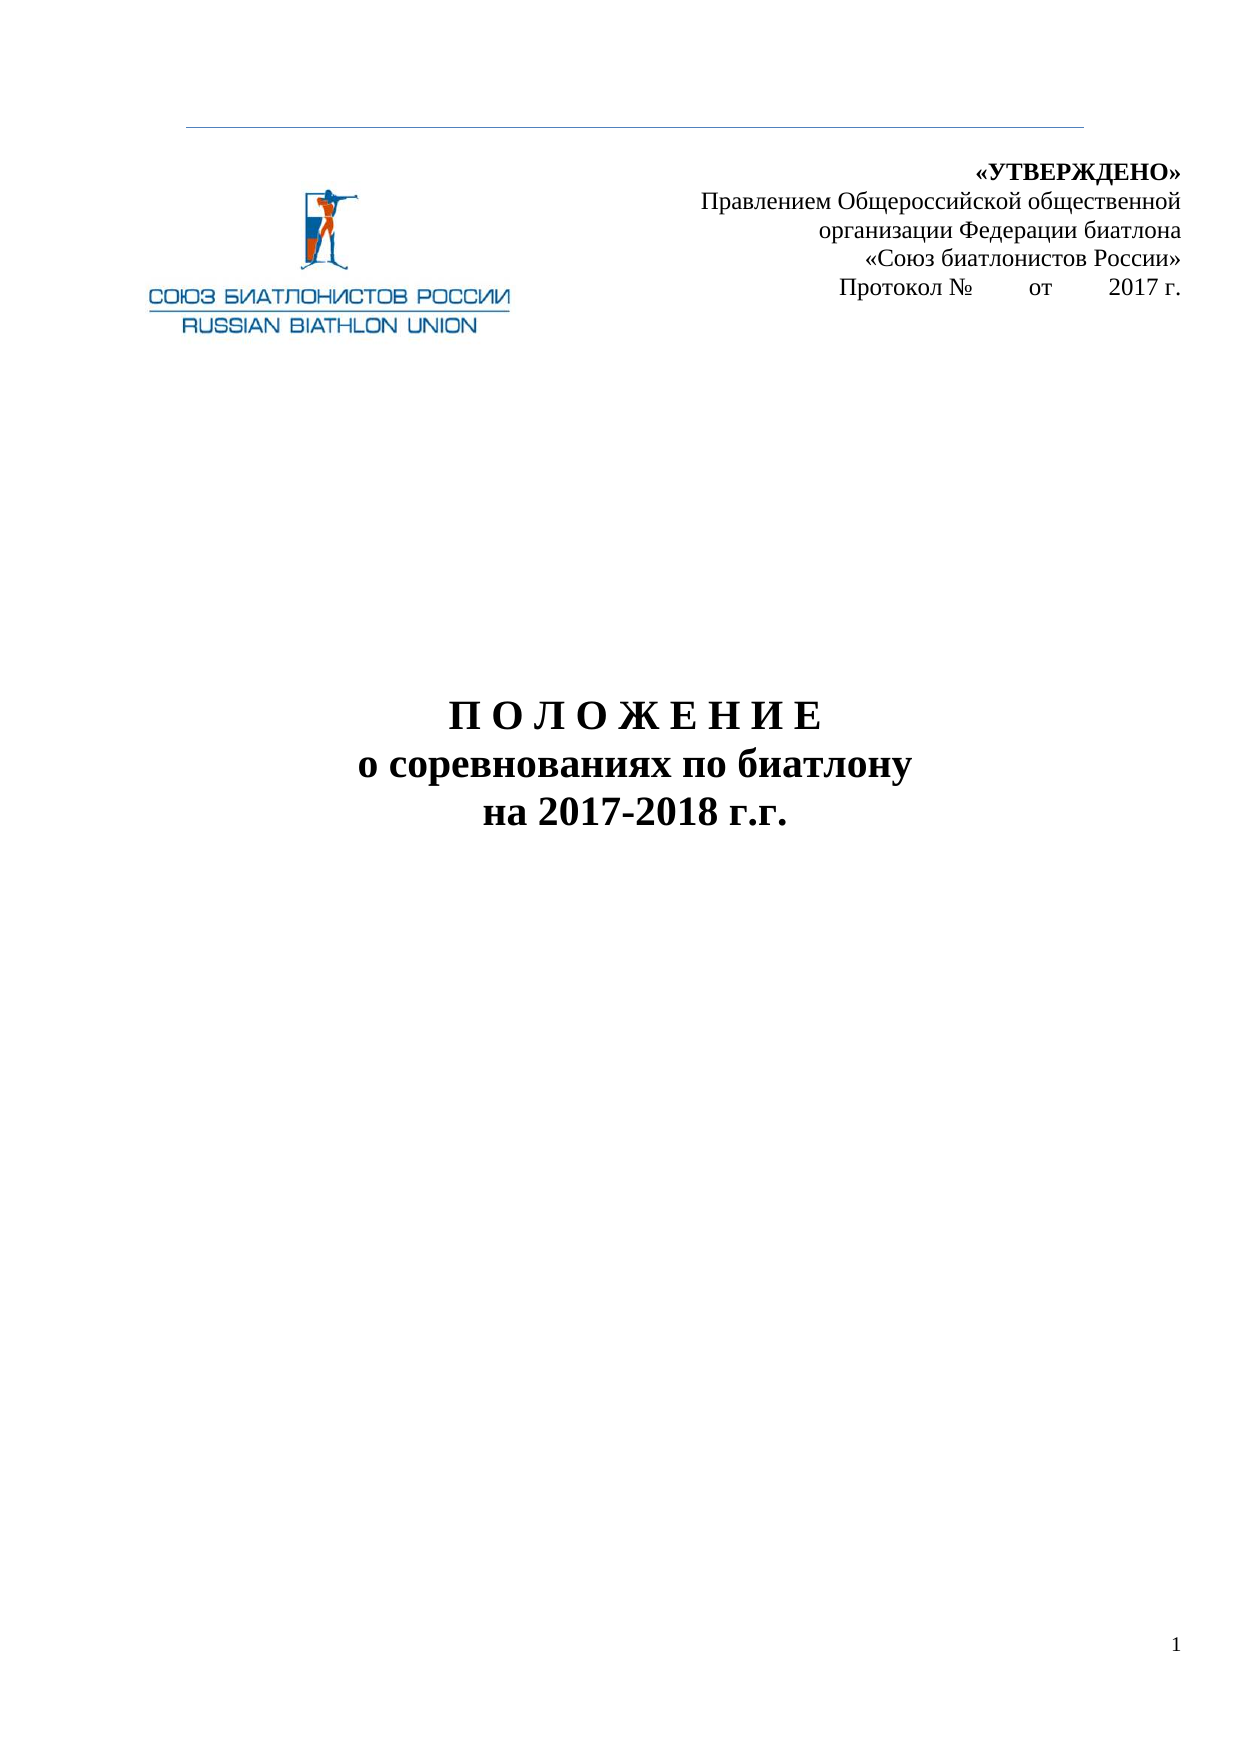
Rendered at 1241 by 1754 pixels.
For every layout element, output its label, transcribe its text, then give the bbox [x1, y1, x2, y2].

text Правлением Общероссийской общественной организации Федерации биатлона [598, 186, 1181, 243]
text Протокол № от 2017 г. [598, 272, 1181, 301]
subtitle П О Л О Ж Е Н И Е [89, 691, 1181, 739]
picture [37, 181, 598, 350]
text на 2017-2018 г.г. [89, 787, 1181, 834]
text «УТВЕРЖДЕНО» [236, 157, 1181, 186]
text «Союз биатлонистов России» [598, 243, 1181, 272]
text о соревнованиях по биатлону [89, 739, 1181, 787]
